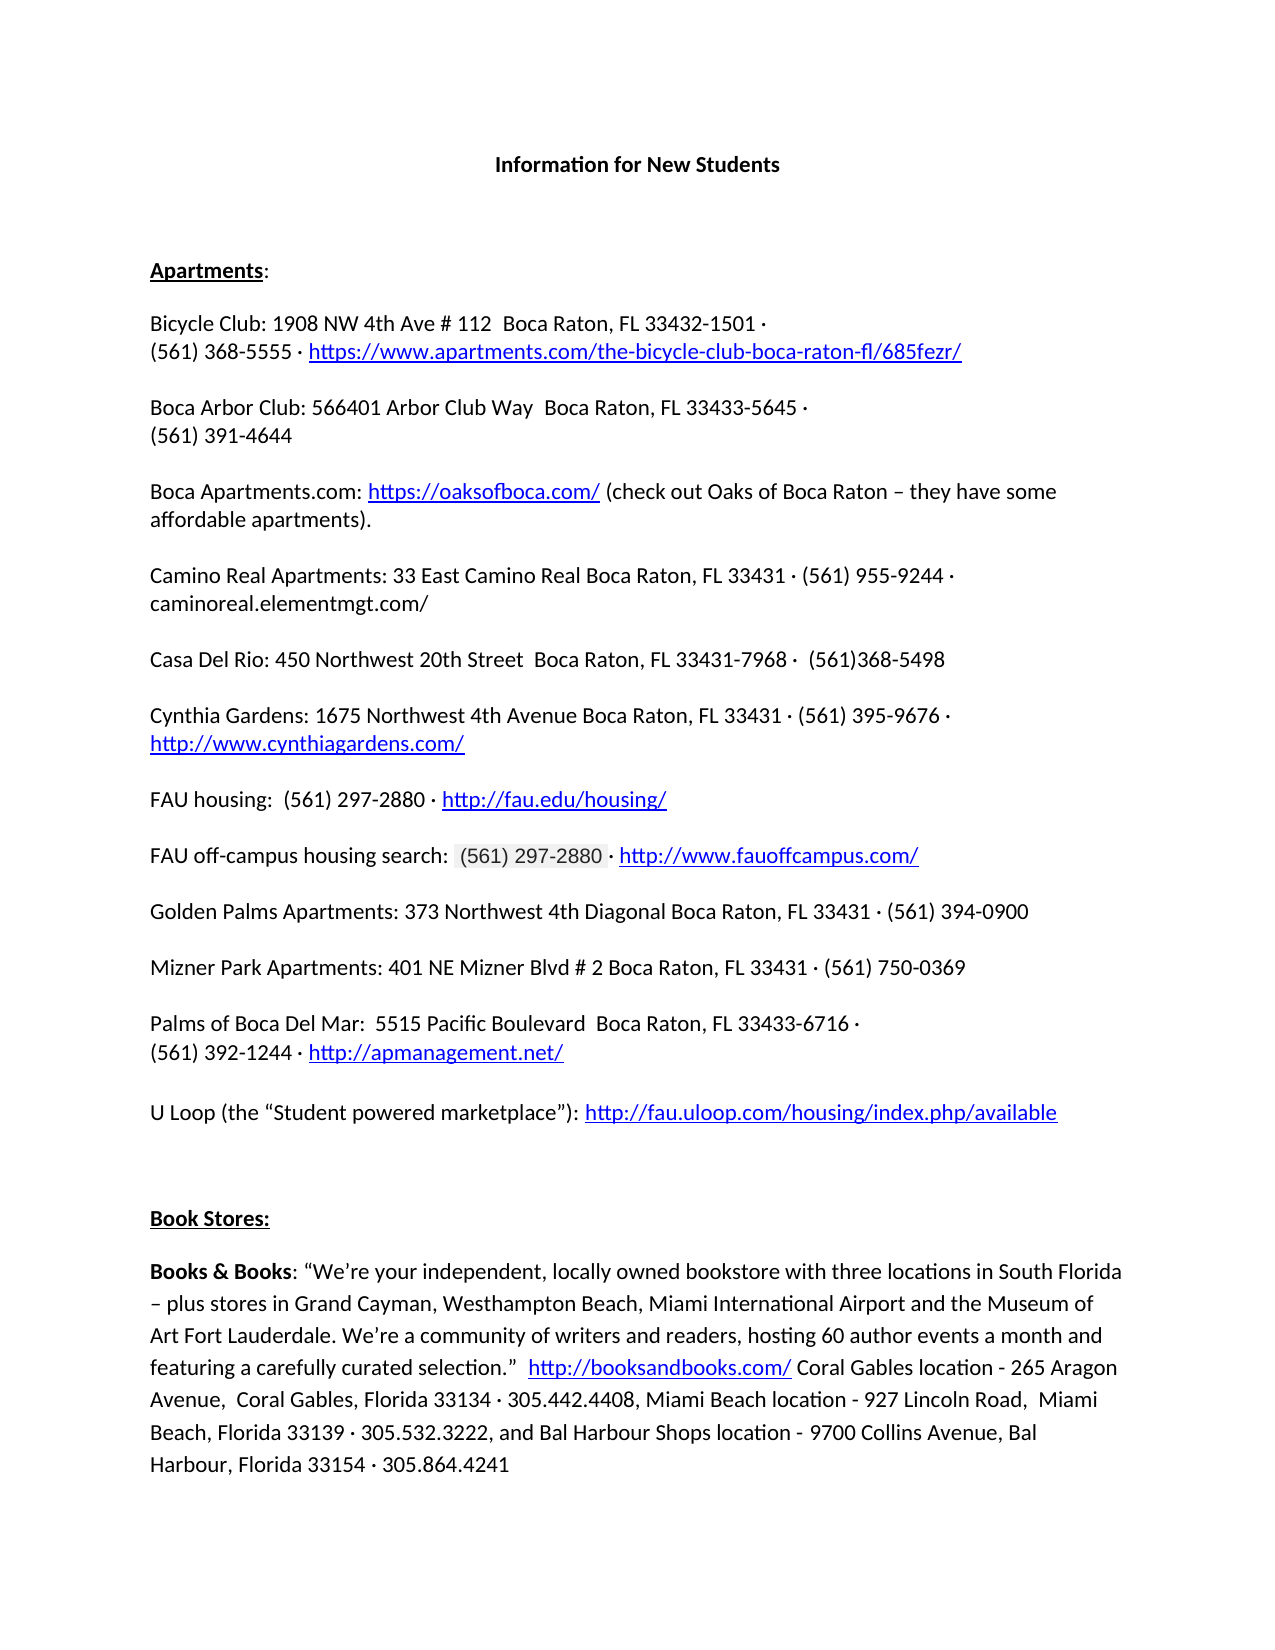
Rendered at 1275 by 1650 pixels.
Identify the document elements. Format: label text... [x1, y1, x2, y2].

text Books & Books: “We’re your independent, locally owned bookstore with three locations in South Florida – plus stores in Grand Cayman, Westhampton Beach, Miami International Airport and the Museum of Art Fort Lauderdale. We’re a community of writers and readers, hosting 60 author events a month and featuring a carefully curated selection.” http://booksandbooks.com/ Coral Gables location - 265 Aragon Avenue, Coral Gables, Florida 33134 · 305.442.4408, Miami Beach location - 927 Lincoln Road, Miami Beach, Florida 33139 · 305.532.3222, and Bal Harbour Shops location - 9700 Collins Avenue, Bal Harbour, Florida 33154 · 305.864.4241 [150, 1257, 1125, 1478]
text U Loop (the “Student powered marketplace”): http://fau.uloop.com/housing/index.php/available [150, 1066, 1125, 1126]
text Golden Palms Apartments: 373 Northwest 4th Diagonal Boca Raton, FL 33431 · (561) 394-0900 [150, 897, 1125, 926]
text FAU housing: (561) 297-2880 · http://fau.edu/housing/ [150, 785, 1125, 813]
text Camino Real Apartments: 33 East Camino Real Boca Raton, FL 33431 · (561) 955-9244 · caminoreal.elementmgt.com/ [150, 561, 1125, 617]
text Casa Del Rio: 450 Northwest 20th Street Boca Raton, FL 33431-7968 · (561)368-5498 [150, 645, 1125, 673]
text Information for New Students [150, 150, 1125, 178]
text Mizner Park Apartments: 401 NE Mizner Blvd # 2 Boca Raton, FL 33431 · (561) 750-0369 [150, 953, 1125, 982]
text Bicycle Club: 1908 NW 4th Ave # 112 Boca Raton, FL 33432-1501 · (561) 368-5555 · https://www.apartments.com/the-bicycle-club-boca-raton-fl/685fezr/ [150, 309, 1125, 365]
text Apartments: [150, 256, 1125, 284]
text Book Stores: [150, 1204, 1125, 1232]
text Cynthia Gardens: 1675 Northwest 4th Avenue Boca Raton, FL 33431 · (561) 395-9676 · http://www.cynthiagardens.com/ [150, 701, 1125, 757]
text (561) 392-1244 · http://apmanagement.net/ [150, 1038, 1125, 1066]
text Boca Arbor Club: 566401 Arbor Club Way Boca Raton, FL 33433-5645 · (561) 391-4644 [150, 393, 1125, 449]
text Palms of Boca Del Mar: 5515 Pacific Boulevard Boca Raton, FL 33433-6716 · [150, 1009, 1125, 1038]
text Boca Apartments.com: https://oaksofboca.com/ (check out Oaks of Boca Raton – they have some affordable apartments). [150, 477, 1125, 533]
text FAU off-campus housing search: (561) 297-2880 · http://www.fauoffcampus.com/ [150, 841, 1125, 869]
